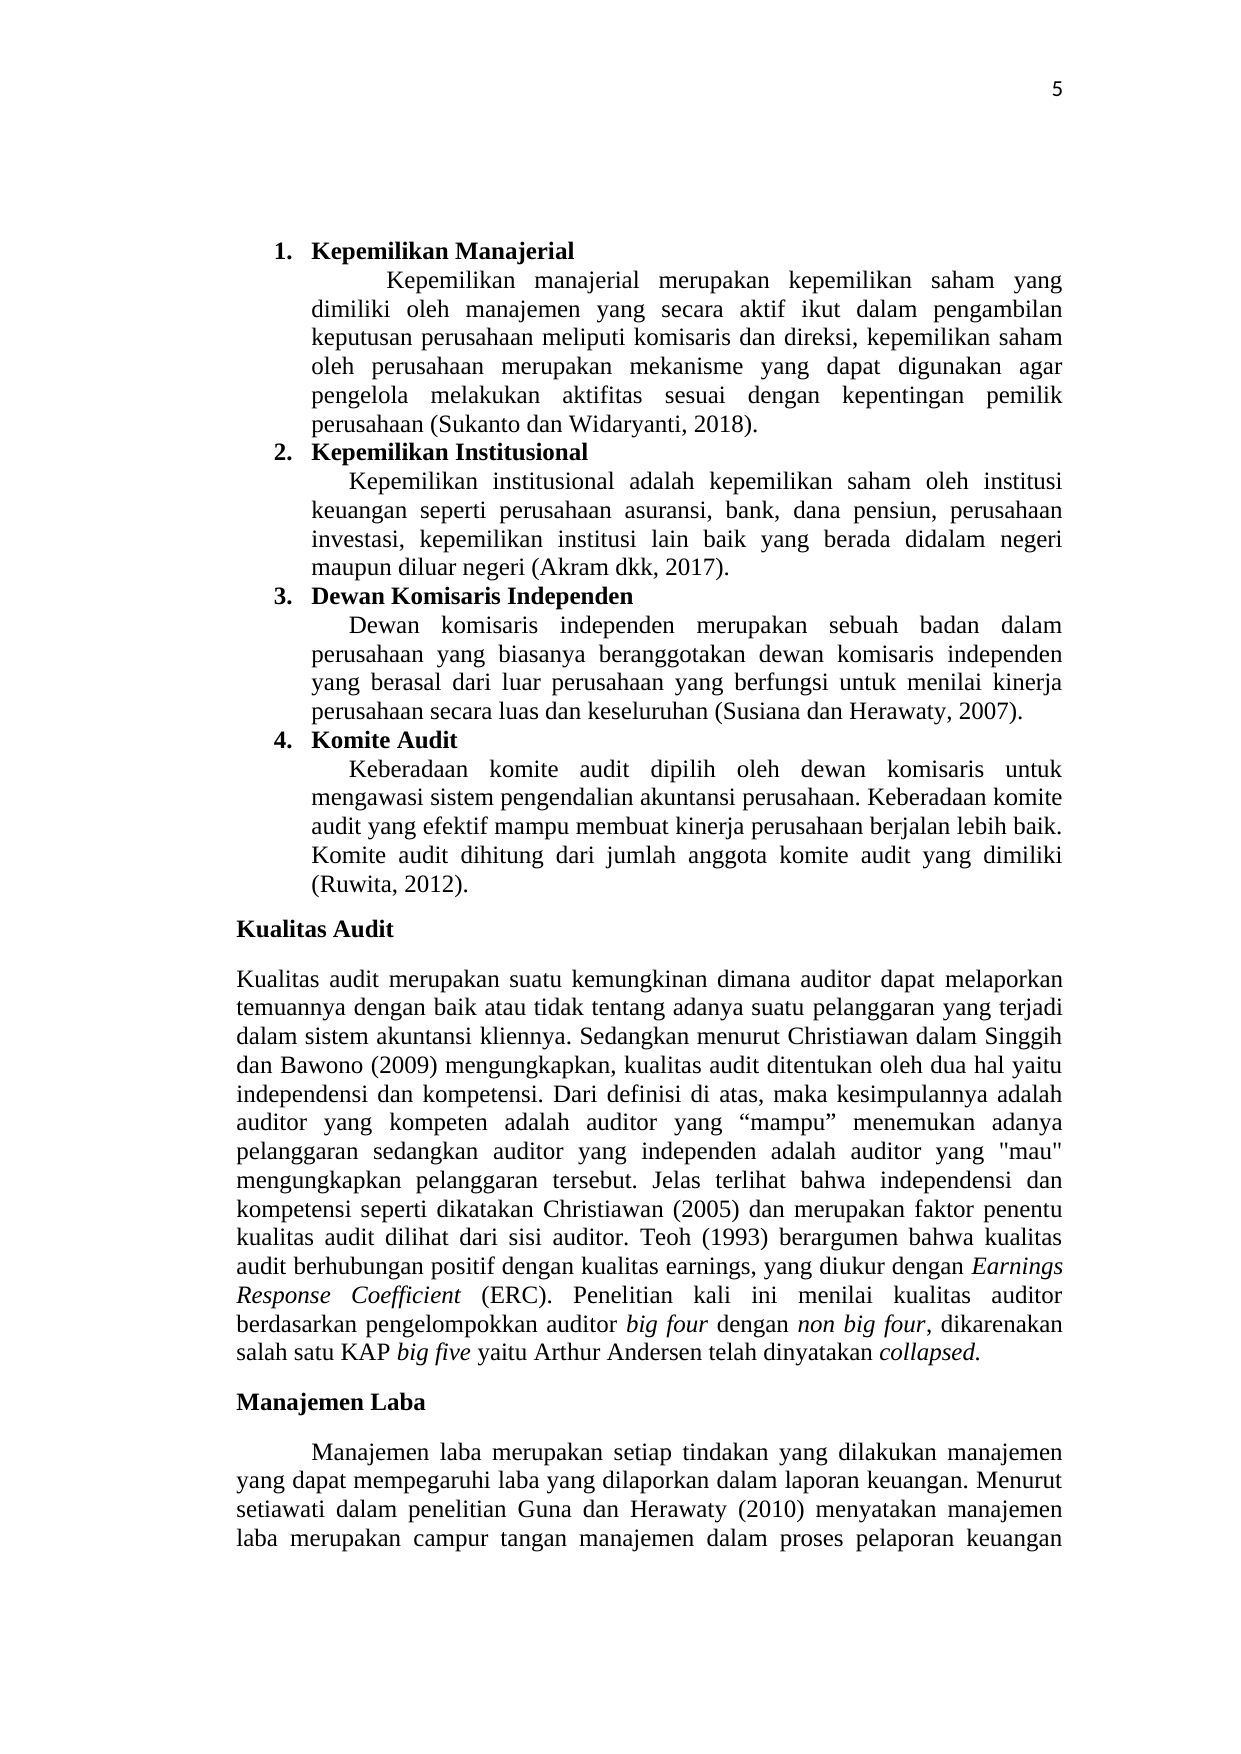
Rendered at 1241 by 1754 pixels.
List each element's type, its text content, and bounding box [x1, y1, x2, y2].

text Kualitas Audit [236, 914, 1063, 943]
list Kepemilikan Institusional [274, 437, 1063, 466]
list Dewan Komisaris Independen [274, 581, 1063, 610]
list Kepemilikan manajerial merupakan kepemilikan saham yang dimiliki oleh manajemen yang secara aktif ikut dalam pengambilan keputusan perusahaan meliputi komisaris dan direksi, kepemilikan saham oleh perusahaan merupakan mekanisme yang dapat digunakan agar pengelola melakukan aktifitas sesuai dengan kepentingan pemilik perusahaan (Sukanto dan Widaryanti, 2018). [311, 265, 1063, 437]
list Komite Audit [274, 725, 1063, 754]
list Kepemilikan institusional adalah kepemilikan saham oleh institusi keuangan seperti perusahaan asuransi, bank, dana pensiun, perusahaan investasi, kepemilikan institusi lain baik yang berada didalam negeri maupun diluar negeri (Akram dkk, 2017). [311, 466, 1063, 581]
list Keberadaan komite audit dipilih oleh dewan komisaris untuk mengawasi sistem pengendalian akuntansi perusahaan. Keberadaan komite audit yang efektif mampu membuat kinerja perusahaan berjalan lebih baik. Komite audit dihitung dari jumlah anggota komite audit yang dimiliki (Ruwita, 2012). [311, 754, 1063, 897]
text Kualitas audit merupakan suatu kemungkinan dimana auditor dapat melaporkan temuannya dengan baik atau tidak tentang adanya suatu pelanggaran yang terjadi dalam sistem akuntansi kliennya. Sedangkan menurut Christiawan dalam Singgih dan Bawono (2009) mengungkapkan, kualitas audit ditentukan oleh dua hal yaitu independensi dan kompetensi. Dari definisi di atas, maka kesimpulannya adalah auditor yang kompeten adalah auditor yang “mampu” menemukan adanya pelanggaran sedangkan auditor yang independen adalah auditor yang "mau" mengungkapkan pelanggaran tersebut. Jelas terlihat bahwa independensi dan kompetensi seperti dikatakan Christiawan (2005) dan merupakan faktor penentu kualitas audit dilihat dari sisi auditor. Teoh (1993) berargumen bahwa kualitas audit berhubungan positif dengan kualitas earnings, yang diukur dengan Earnings Response Coefficient (ERC). Penelitian kali ini menilai kualitas auditor berdasarkan pengelompokkan auditor big four dengan non big four, dikarenakan salah satu KAP big five yaitu Arthur Andersen telah dinyatakan collapsed. [236, 964, 1063, 1366]
text Manajemen Laba [236, 1387, 1063, 1416]
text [236, 1437, 1063, 1552]
list Kepemilikan Manajerial [274, 236, 1063, 265]
list Dewan komisaris independen merupakan sebuah badan dalam perusahaan yang biasanya beranggotakan dewan komisaris independen yang berasal dari luar perusahaan yang berfungsi untuk menilai kinerja perusahaan secara luas dan keseluruhan (Susiana dan Herawaty, 2007). [311, 610, 1063, 725]
